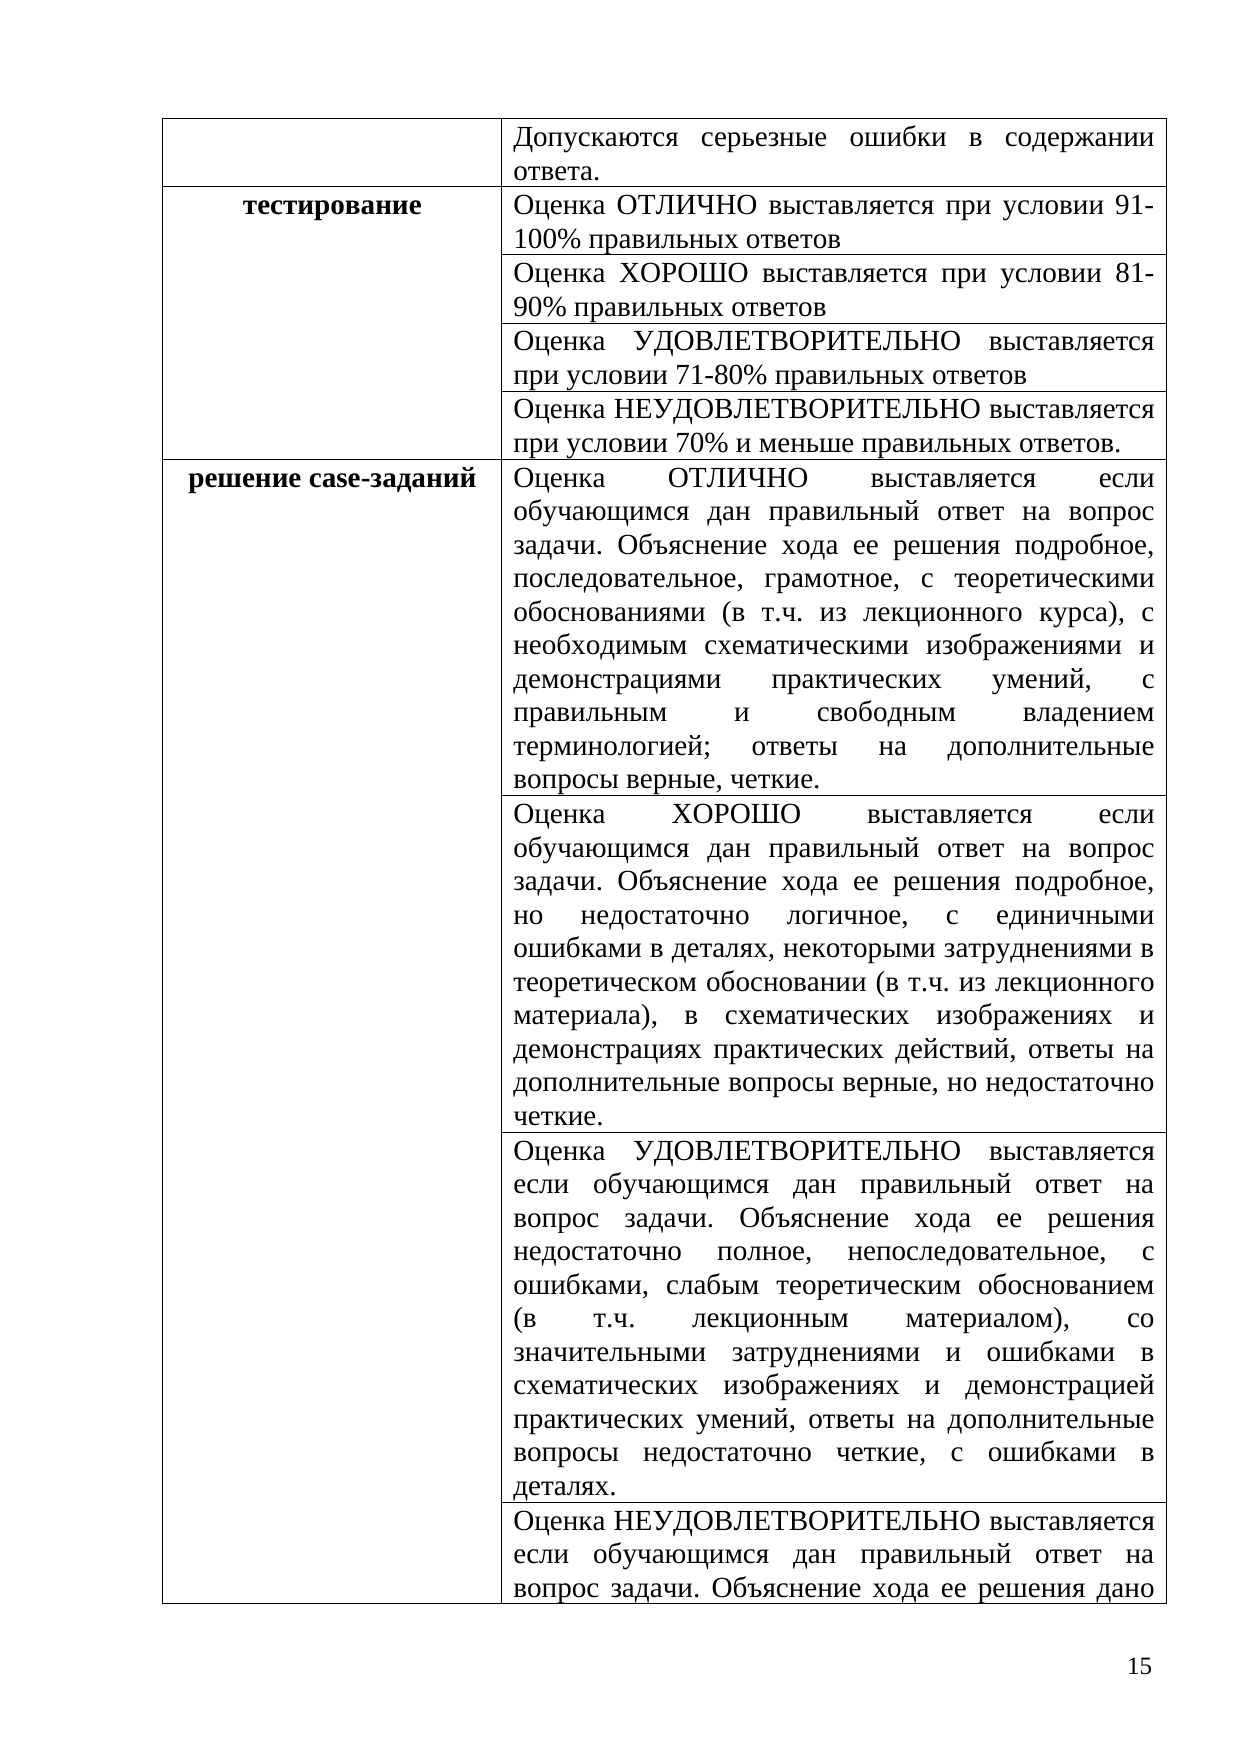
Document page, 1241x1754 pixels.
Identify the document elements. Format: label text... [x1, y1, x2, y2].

table_cell решение case-заданий [163, 460, 501, 1603]
table_cell Оценка УДОВЛЕТВОРИТЕЛЬНО выставляется если обучающимся дан правильный ответ на вопрос задачи. Объяснение хода ее решения недостаточно полное, непоследовательное, с ошибками, слабым теоретическим обоснованием (в т.ч. лекционным материалом), со значительными затруднениями и ошибками в схематических изображениях и демонстрацией практических умений, ответы на дополнительные вопросы недостаточно четкие, с ошибками в деталях. [502, 1133, 1166, 1502]
table_cell Оценка ХОРОШО выставляется если обучающимся дан правильный ответ на вопрос задачи. Объяснение хода ее решения подробное, но недостаточно логичное, с единичными ошибками в деталях, некоторыми затруднениями в теоретическом обосновании (в т.ч. из лекционного материала), в схематических изображениях и демонстрациях практических действий, ответы на дополнительные вопросы верные, но недостаточно четкие. [502, 796, 1166, 1132]
table_cell Оценка НЕУДОВЛЕТВОРИТЕЛЬНО выставляется при условии 70% и меньше правильных ответов. [502, 392, 1166, 459]
table_cell Оценка ХОРОШО выставляется при условии 81-90% правильных ответов [502, 255, 1166, 322]
table_cell тестирование [163, 187, 501, 459]
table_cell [502, 119, 1166, 186]
table_cell Оценка ОТЛИЧНО выставляется если обучающимся дан правильный ответ на вопрос задачи. Объяснение хода ее решения подробное, последовательное, грамотное, с теоретическими обоснованиями (в т.ч. из лекционного курса), с необходимым схематическими изображениями и демонстрациями практических умений, с правильным и свободным владением терминологией; ответы на дополнительные вопросы верные, четкие. [502, 460, 1166, 795]
table_cell Оценка УДОВЛЕТВОРИТЕЛЬНО выставляется при условии 71-80% правильных ответов [502, 324, 1166, 391]
table_cell Оценка ОТЛИЧНО выставляется при условии 91-100% правильных ответов [502, 187, 1166, 254]
